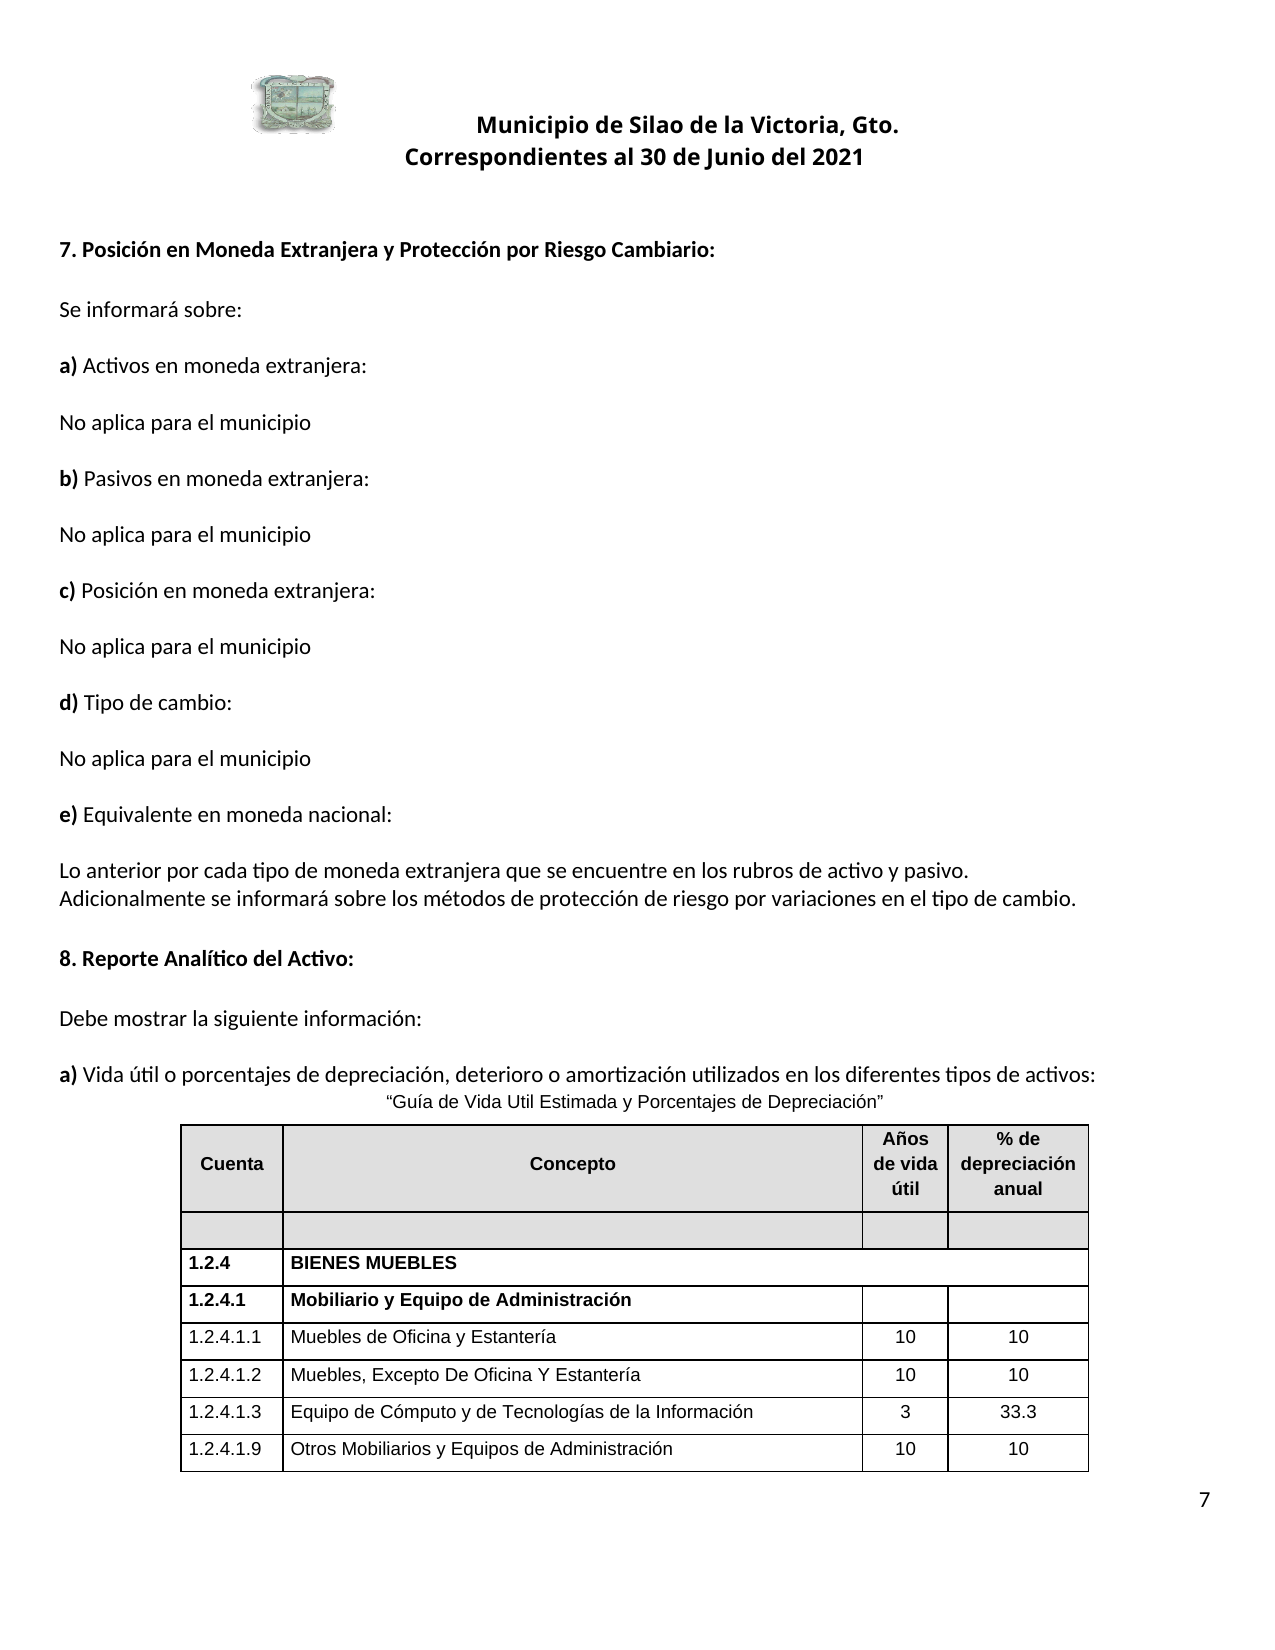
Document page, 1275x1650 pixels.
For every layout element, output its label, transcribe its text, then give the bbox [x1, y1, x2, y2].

table_cell 1.2.4.1.1 [182, 1324, 282, 1359]
table_cell 10 [949, 1361, 1088, 1396]
table_header Concepto [284, 1126, 862, 1211]
table_cell 33.3 [949, 1398, 1088, 1433]
text No aplica para el municipio [59, 632, 1210, 660]
text Adicionalmente se informará sobre los métodos de protección de riesgo por variaciones en el tipo de cambio. [59, 884, 1210, 912]
table_cell 1.2.4 [182, 1250, 282, 1285]
table_cell Equipo de Cómputo y de Tecnologías de la Información [284, 1398, 862, 1433]
table_header Años de vida útil [863, 1126, 947, 1211]
table_cell [949, 1213, 1088, 1248]
subtitle 7. Posición en Moneda Extranjera y Protección por Riesgo Cambiario: [59, 235, 1210, 263]
text Se informará sobre: [59, 296, 1210, 323]
table_header % de depreciación anual [949, 1126, 1088, 1211]
table_cell 1.2.4.1.3 [182, 1398, 282, 1433]
table_cell 10 [863, 1435, 947, 1471]
text No aplica para el municipio [59, 520, 1210, 548]
text b) Pasivos en moneda extranjera: [59, 464, 1210, 492]
table_cell 10 [863, 1361, 947, 1396]
table_cell 10 [949, 1324, 1088, 1359]
table_cell 10 [863, 1324, 947, 1359]
text Lo anterior por cada tipo de moneda extranjera que se encuentre en los rubros de activo y pasivo. [59, 856, 1210, 884]
text e) Equivalente en moneda nacional: [59, 800, 1210, 828]
table_cell 1.2.4.1 [182, 1287, 282, 1322]
table_cell [863, 1287, 947, 1322]
table_cell [949, 1287, 1088, 1322]
table_cell [182, 1213, 282, 1248]
table_cell Muebles de Oficina y Estantería [284, 1324, 862, 1359]
text No aplica para el municipio [59, 744, 1210, 772]
table_cell Muebles, Excepto De Oficina Y Estantería [284, 1361, 862, 1396]
text a) Vida útil o porcentajes de depreciación, deterioro o amortización utilizados en los diferentes tipos de activos: [59, 1060, 1210, 1088]
table_cell [284, 1213, 862, 1248]
table_cell Otros Mobiliarios y Equipos de Administración [284, 1435, 862, 1471]
text No aplica para el municipio [59, 408, 1210, 436]
text c) Posición en moneda extranjera: [59, 576, 1210, 604]
table_cell 3 [863, 1398, 947, 1433]
table_header Cuenta [182, 1126, 282, 1211]
table_cell BIENES MUEBLES [284, 1250, 1088, 1285]
text Debe mostrar la siguiente información: [59, 1004, 1210, 1032]
picture [249, 73, 340, 134]
text “Guía de Vida Util Estimada y Porcentajes de Depreciación” [59, 1088, 1210, 1113]
subtitle 8. Reporte Analítico del Activo: [59, 944, 1210, 972]
table_cell [863, 1213, 947, 1248]
text d) Tipo de cambio: [59, 688, 1210, 716]
table_cell 10 [949, 1435, 1088, 1471]
table_cell 1.2.4.1.9 [182, 1435, 282, 1471]
table_cell 1.2.4.1.2 [182, 1361, 282, 1396]
table_cell Mobiliario y Equipo de Administración [284, 1287, 862, 1322]
text a) Activos en moneda extranjera: [59, 352, 1210, 379]
